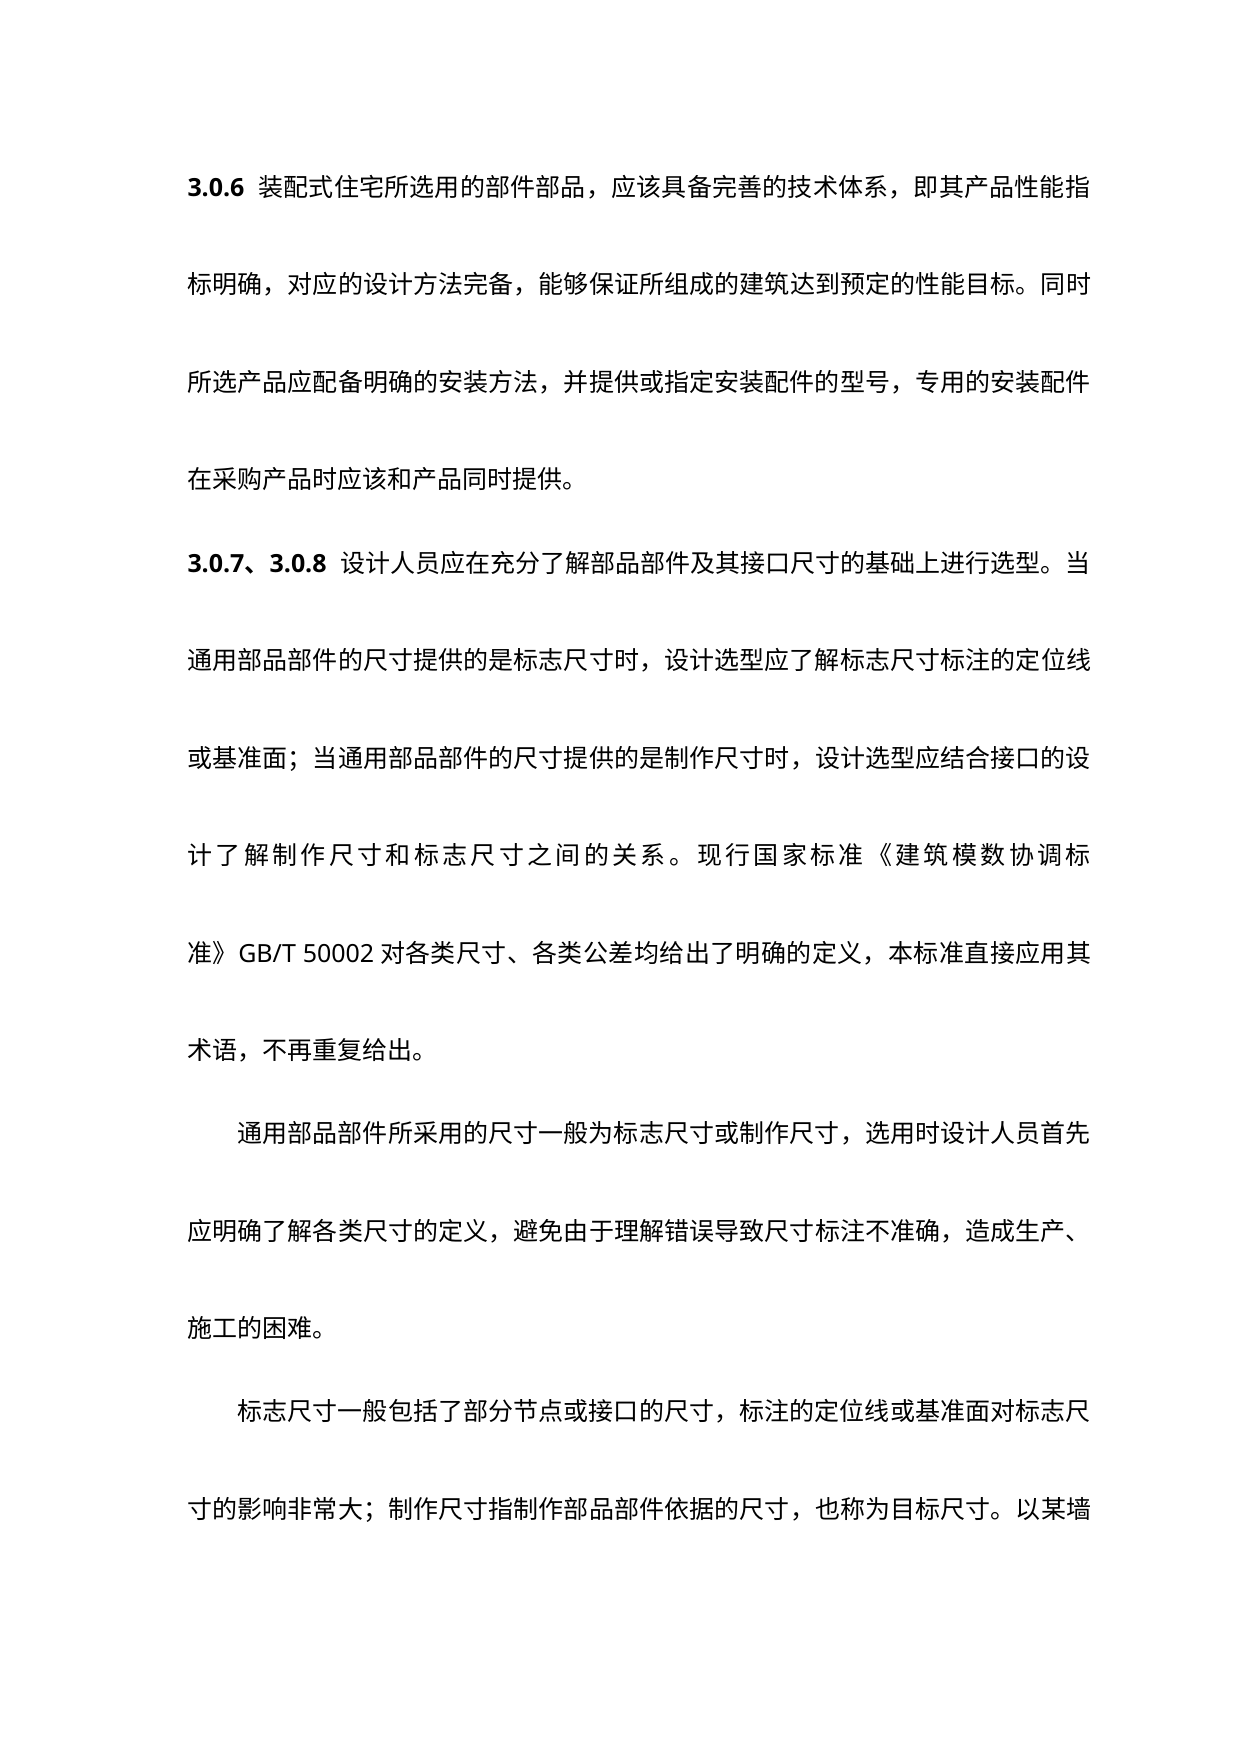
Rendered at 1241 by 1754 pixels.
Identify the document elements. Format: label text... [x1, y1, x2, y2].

text 通用部品部件所采用的尺寸一般为标志尺寸或制作尺寸，选用时设计人员首先应明确了解各类尺寸的定义，避免由于理解错误导致尺寸标注不准确，造成生产、施工的困难。 [187, 1099, 1092, 1359]
text 3.0.6 装配式住宅所选用的部件部品，应该具备完善的技术体系，即其产品性能指标明确，对应的设计方法完备，能够保证所组成的建筑达到预定的性能目标。同时所选产品应配备明确的安装方法，并提供或指定安装配件的型号，专用的安装配件在采购产品时应该和产品同时提供。 [187, 153, 1092, 511]
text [187, 1377, 1092, 1540]
text 3.0.7、3.0.8 设计人员应在充分了解部品部件及其接口尺寸的基础上进行选型。当通用部品部件的尺寸提供的是标志尺寸时，设计选型应了解标志尺寸标注的定位线或基准面；当通用部品部件的尺寸提供的是制作尺寸时，设计选型应结合接口的设计了解制作尺寸和标志尺寸之间的关系。现行国家标准《建筑模数协调标准》GB/T 50002对各类尺寸、各类公差均给出了明确的定义，本标准直接应用其术语，不再重复给出。 [187, 529, 1092, 1081]
